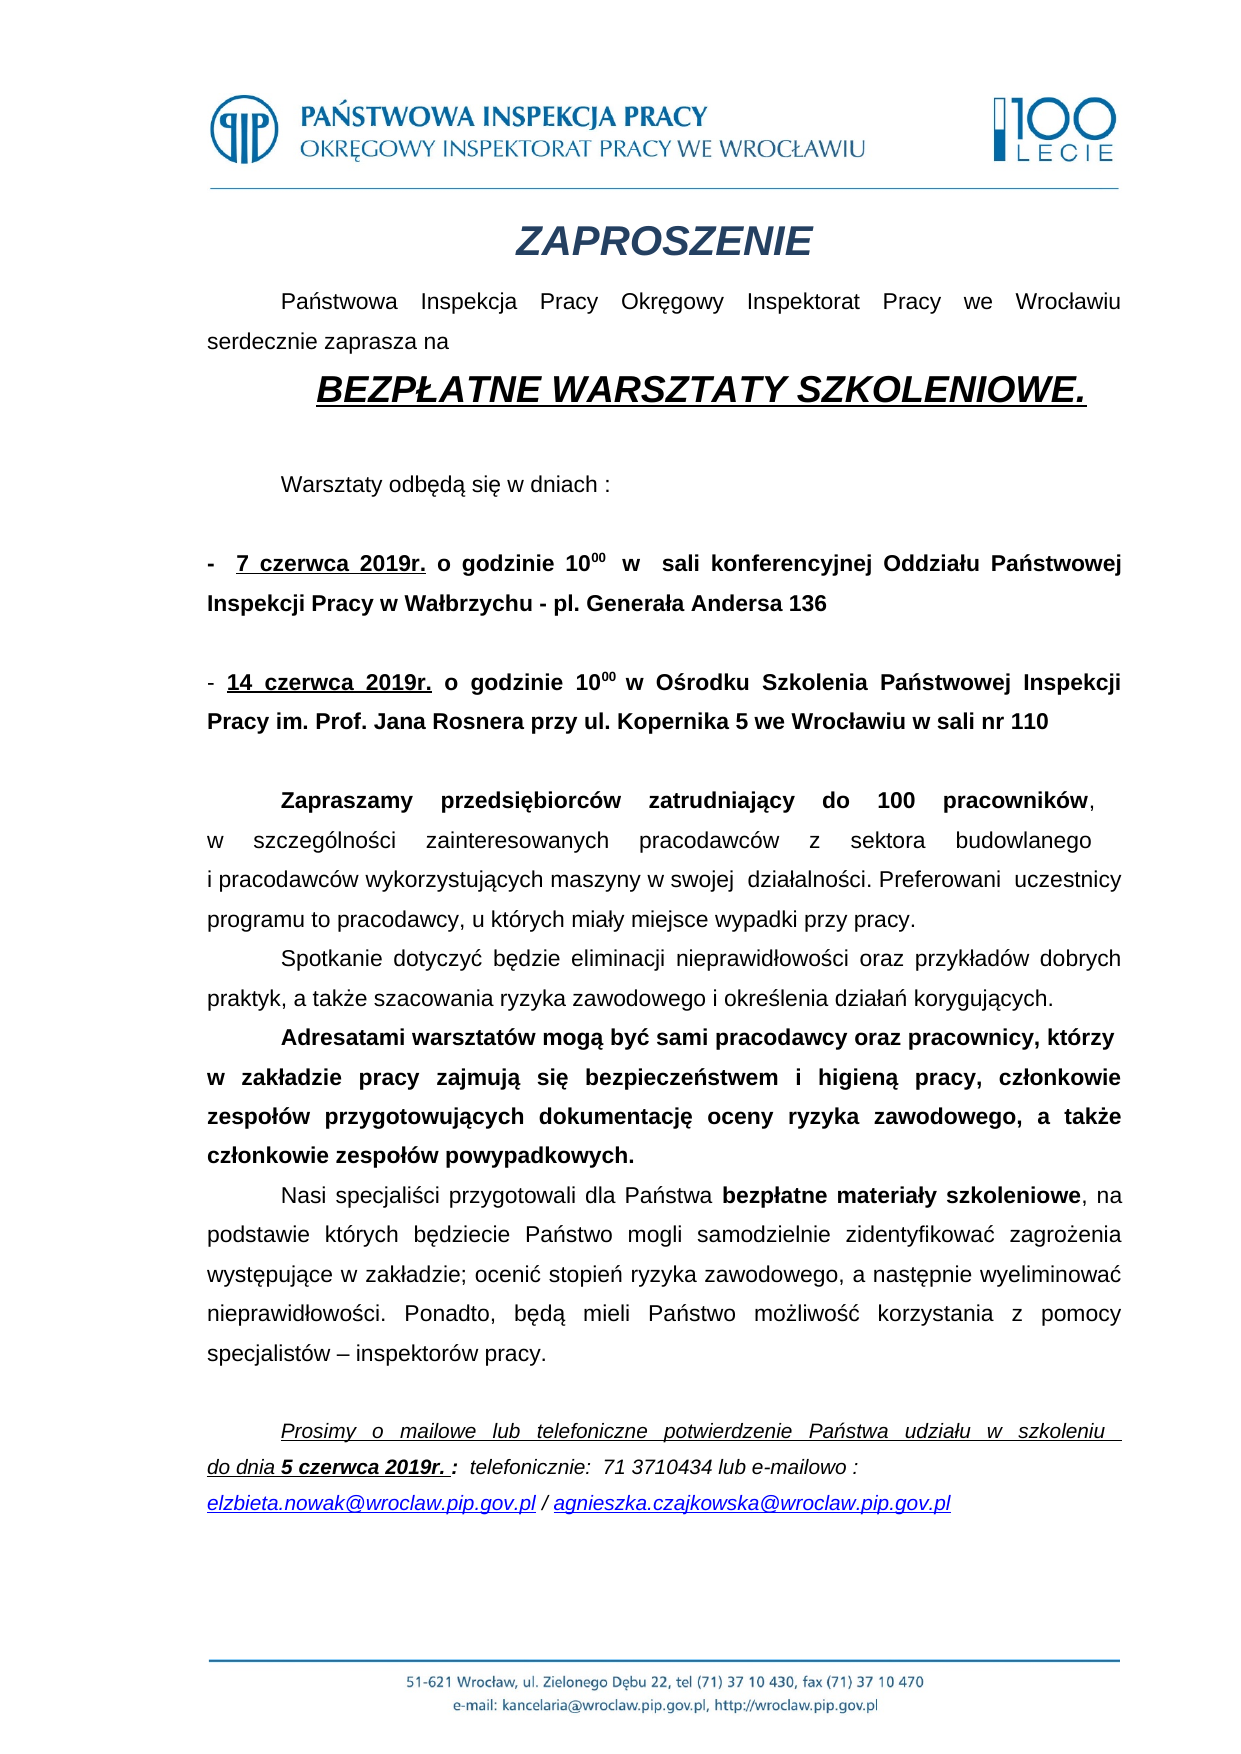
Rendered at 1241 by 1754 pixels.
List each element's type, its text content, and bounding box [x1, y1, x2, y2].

picture [207, 93, 1123, 193]
text elzbieta.nowak@wroclaw.pip.gov.pl / agnieszka.czajkowska@wroclaw.pip.gov.pl [207, 1491, 1122, 1515]
text Zapraszamy przedsiębiorców zatrudniający do 100 pracowników, w szczególności zainteresowanych pracodawców z sektora budowlanego i pracodawców wykorzystujących maszyny w swojej działalności. Preferowani uczestnicy programu to pracodawcy, u których miały miejsce wypadki przy pracy. [207, 787, 1122, 932]
text - 14 czerwca 2019r. o godzinie 1000 w Ośrodku Szkolenia Państwowej Inspekcji Pracy im. Prof. Jana Rosnera przy ul. Kopernika 5 we Wrocławiu w sali nr 110 [207, 669, 1122, 734]
text ZAPROSZENIE [207, 177, 1122, 264]
text Państwowa Inspekcja Pracy Okręgowy Inspektorat Pracy we Wrocławiu serdecznie zaprasza na [207, 288, 1122, 354]
picture [207, 1659, 1120, 1744]
text Prosimy o mailowe lub telefoniczne potwierdzenie Państwa udziału w szkoleniu do dnia 5 czerwca 2019r. : telefonicznie: 71 3710434 lub e-mailowo : [207, 1419, 1122, 1479]
text Warsztaty odbędą się w dniach : [207, 471, 1122, 498]
text Spotkanie dotyczyć będzie eliminacji nieprawidłowości oraz przykładów dobrych praktyk, a także szacowania ryzyka zawodowego i określenia działań korygujących. [207, 945, 1122, 1011]
text - 7 czerwca 2019r. o godzinie 1000 w sali konferencyjnej Oddziału Państwowej Inspekcji Pracy w Wałbrzychu - pl. Generała Andersa 136 [207, 550, 1122, 616]
text Adresatami warsztatów mogą być sami pracodawcy oraz pracownicy, którzy w zakładzie pracy zajmują się bezpieczeństwem i higieną pracy, członkowie zespołów przygotowujących dokumentację oceny ryzyka zawodowego, a także członkowie zespołów powypadkowych. [207, 1024, 1122, 1169]
text Nasi specjaliści przygotowali dla Państwa bezpłatne materiały szkoleniowe, na podstawie których będziecie Państwo mogli samodzielnie zidentyfikować zagrożenia występujące w zakładzie; ocenić stopień ryzyka zawodowego, a następnie wyeliminować nieprawidłowości. Ponadto, będą mieli Państwo możliwość korzystania z pomocy specjalistów – inspektorów pracy. [207, 1182, 1122, 1366]
text BEZPŁATNE WARSZTATY SZKOLENIOWE. [207, 367, 1122, 410]
